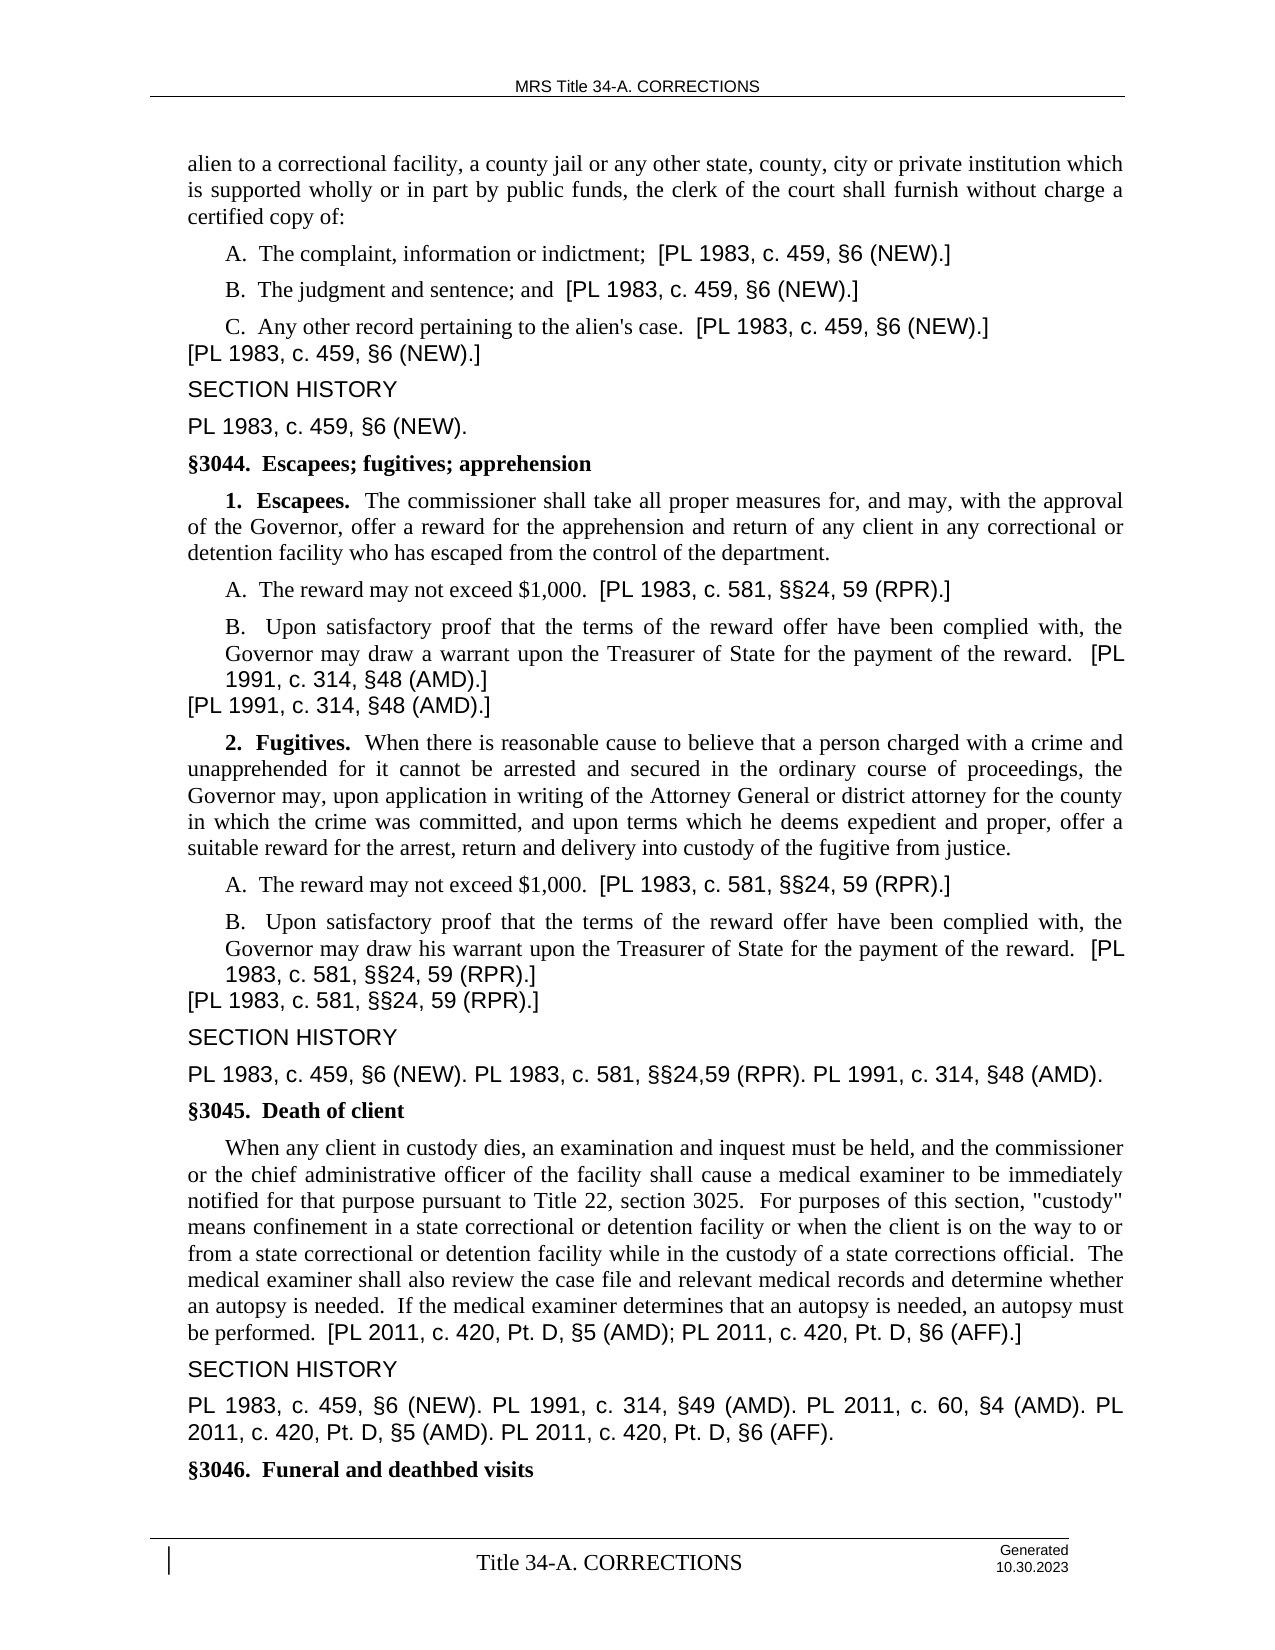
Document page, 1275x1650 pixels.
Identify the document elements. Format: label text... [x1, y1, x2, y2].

text §3046. Funeral and deathbed visits [187, 1456, 1125, 1482]
text §3044. Escapees; fugitives; apprehension [187, 450, 1125, 476]
text PL 1983, c. 459, §6 (NEW). PL 1983, c. 581, §§24,59 (RPR). PL 1991, c. 314, §48 (AMD). [187, 1061, 1125, 1087]
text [187, 150, 1125, 229]
text PL 1983, c. 459, §6 (NEW). [187, 413, 1125, 439]
text SECTION HISTORY [187, 1024, 1125, 1050]
text SECTION HISTORY [187, 1356, 1125, 1382]
text [PL 1983, c. 459, §6 (NEW).] [187, 340, 1125, 366]
text 1. Escapees. The commissioner shall take all proper measures for, and may, with the approval of the Governor, offer a reward for the apprehension and return of any client in any correctional or detention facility who has escaped from the control of the department. [187, 487, 1125, 566]
text 2. Fugitives. When there is reasonable cause to believe that a person charged with a crime and unapprehended for it cannot be arrested and secured in the ordinary course of proceedings, the Governor may, upon application in writing of the Attorney General or district attorney for the county in which the crime was committed, and upon terms which he deems expedient and proper, offer a suitable reward for the arrest, return and delivery into custody of the fugitive from justice. [187, 729, 1125, 861]
text B. Upon satisfactory proof that the terms of the reward offer have been complied with, the Governor may draw his warrant upon the Treasurer of State for the payment of the reward. [PL 1983, c. 581, §§24, 59 (RPR).] [225, 908, 1125, 987]
text [PL 1991, c. 314, §48 (AMD).] [187, 692, 1125, 719]
text B. Upon satisfactory proof that the terms of the reward offer have been complied with, the Governor may draw a warrant upon the Treasurer of State for the payment of the reward. [PL 1991, c. 314, §48 (AMD).] [225, 613, 1125, 692]
text A. The reward may not exceed $1,000. [PL 1983, c. 581, §§24, 59 (RPR).] [225, 871, 1125, 898]
text C. Any other record pertaining to the alien's case. [PL 1983, c. 459, §6 (NEW).] [225, 313, 1125, 340]
text B. The judgment and sentence; and [PL 1983, c. 459, §6 (NEW).] [225, 276, 1125, 303]
text A. The reward may not exceed $1,000. [PL 1983, c. 581, §§24, 59 (RPR).] [225, 576, 1125, 603]
text When any client in custody dies, an examination and inquest must be held, and the commissioner or the chief administrative officer of the facility shall cause a medical examiner to be immediately notified for that purpose pursuant to Title 22, section 3025. For purposes of this section, "custody" means confinement in a state correctional or detention facility or when the client is on the way to or from a state correctional or detention facility while in the custody of a state corrections official. The medical examiner shall also review the case file and relevant medical records and determine whether an autopsy is needed. If the medical examiner determines that an autopsy is needed, an autopsy must be performed. [PL 2011, c. 420, Pt. D, §5 (AMD); PL 2011, c. 420, Pt. D, §6 (AFF).] [187, 1134, 1125, 1345]
text PL 1983, c. 459, §6 (NEW). PL 1991, c. 314, §49 (AMD). PL 2011, c. 60, §4 (AMD). PL 2011, c. 420, Pt. D, §5 (AMD). PL 2011, c. 420, Pt. D, §6 (AFF). [187, 1392, 1125, 1445]
text A. The complaint, information or indictment; [PL 1983, c. 459, §6 (NEW).] [225, 239, 1125, 266]
text §3045. Death of client [187, 1098, 1125, 1124]
text SECTION HISTORY [187, 376, 1125, 403]
text [PL 1983, c. 581, §§24, 59 (RPR).] [187, 987, 1125, 1014]
